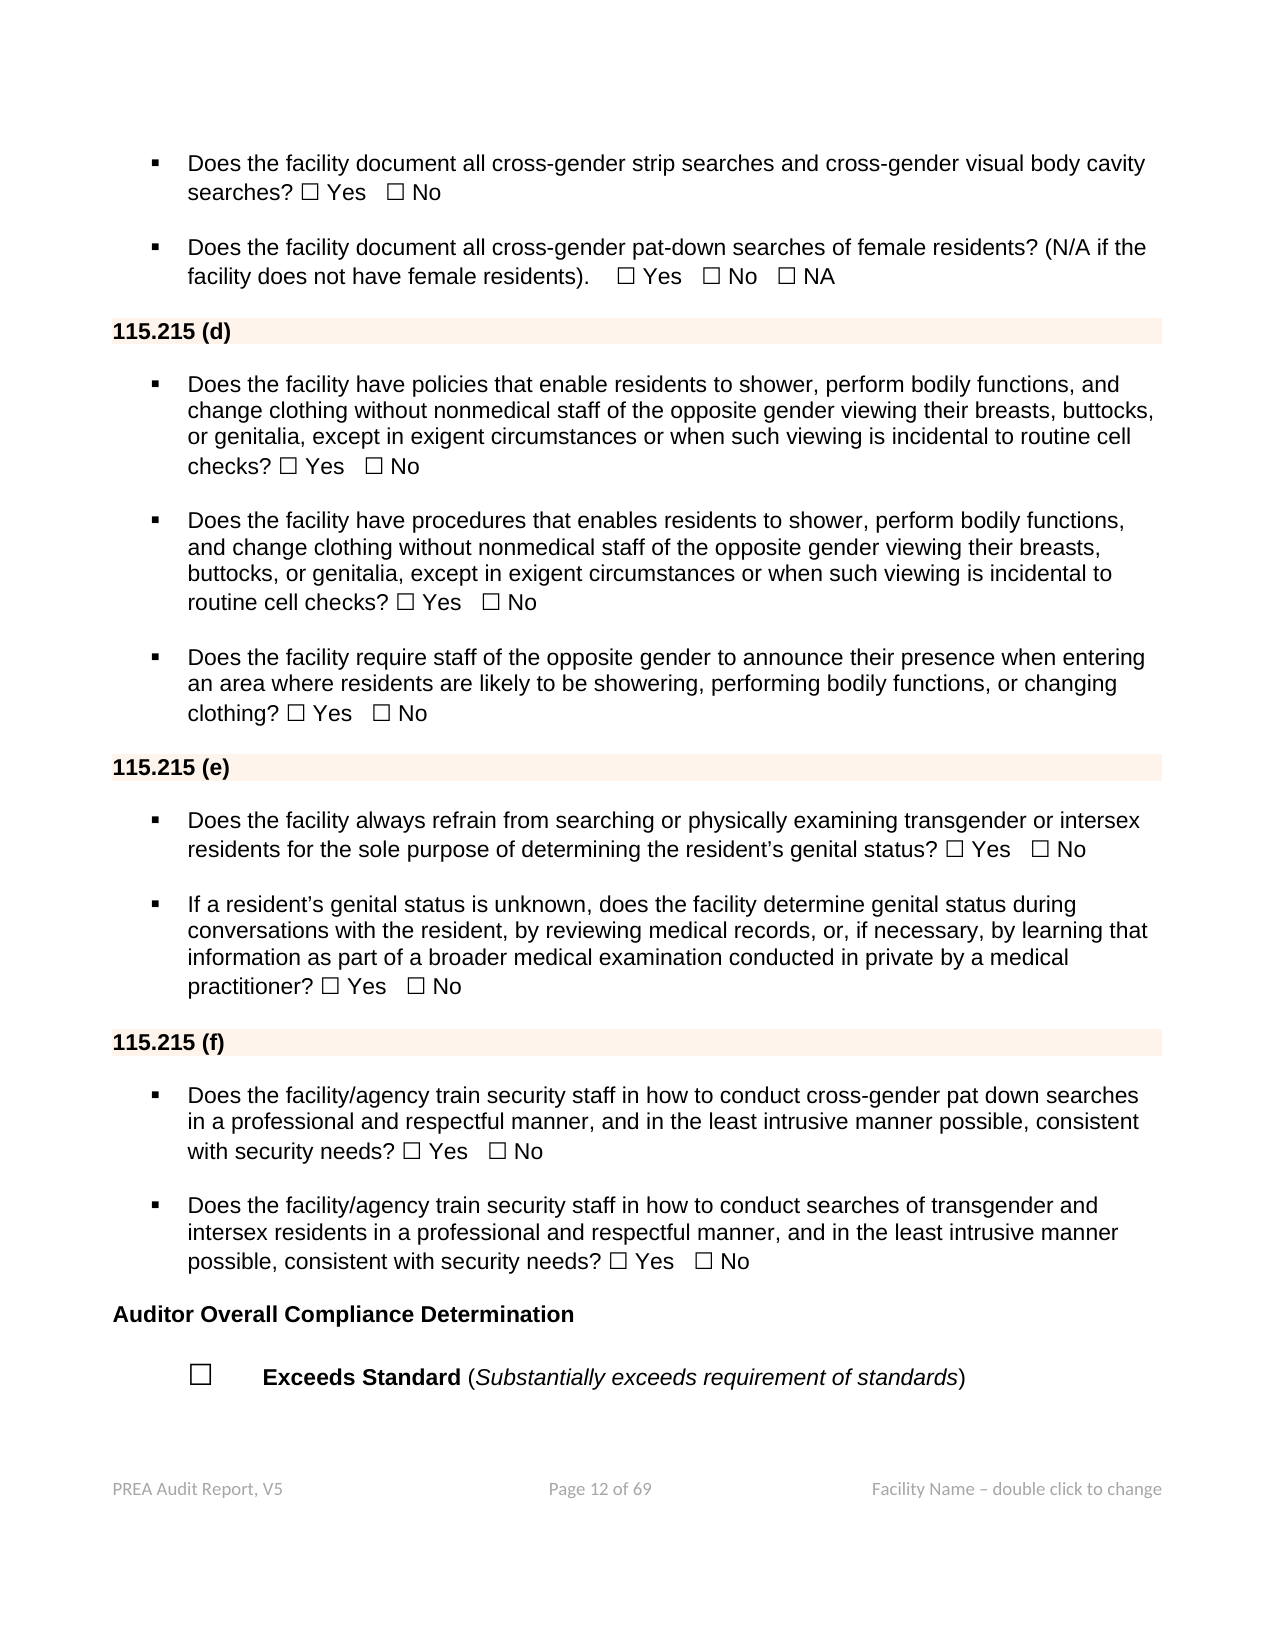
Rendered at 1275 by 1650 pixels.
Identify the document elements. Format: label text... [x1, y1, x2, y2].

list Does the facility/agency train security staff in how to conduct searches of transgender and intersex residents in a professional and respectful manner, and in the least intrusive manner possible, consistent with security needs? Yes No [150, 1192, 1162, 1276]
text 115.215 (e) [112, 754, 1162, 781]
text 115.215 (d) [112, 318, 1162, 344]
text Auditor Overall Compliance Determination [112, 1301, 1162, 1328]
list Does the facility document all cross-gender pat-down searches of female residents? (N/A if the facility does not have female residents). Yes No NA [150, 234, 1162, 292]
list Does the facility/agency train security staff in how to conduct cross-gender pat down searches in a professional and respectful manner, and in the least intrusive manner possible, consistent with security needs? Yes No [150, 1082, 1162, 1166]
list Does the facility require staff of the opposite gender to announce their presence when entering an area where residents are likely to be showering, performing bodily functions, or changing clothing? Yes No [150, 644, 1162, 728]
list Does the facility have procedures that enables residents to shower, perform bodily functions, and change clothing without nonmedical staff of the opposite gender viewing their breasts, buttocks, or genitalia, except in exigent circumstances or when such viewing is incidental to routine cell checks? Yes No [150, 507, 1162, 618]
text Exceeds Standard (Substantially exceeds requirement of standards) [187, 1354, 1162, 1394]
list If a resident’s genital status is unknown, does the facility determine genital status during conversations with the resident, by reviewing medical records, or, if necessary, by learning that information as part of a broader medical examination conducted in private by a medical practitioner? Yes No [150, 891, 1162, 1001]
text 115.215 (f) [112, 1029, 1162, 1056]
list Does the facility have policies that enable residents to shower, perform bodily functions, and change clothing without nonmedical staff of the opposite gender viewing their breasts, buttocks, or genitalia, except in exigent circumstances or when such viewing is incidental to routine cell checks? Yes No [150, 371, 1162, 481]
list Does the facility always refrain from searching or physically examining transgender or intersex residents for the sole purpose of determining the resident’s genital status? Yes No [150, 807, 1162, 864]
list Does the facility document all cross-gender strip searches and cross-gender visual body cavity searches? Yes No [150, 150, 1162, 208]
